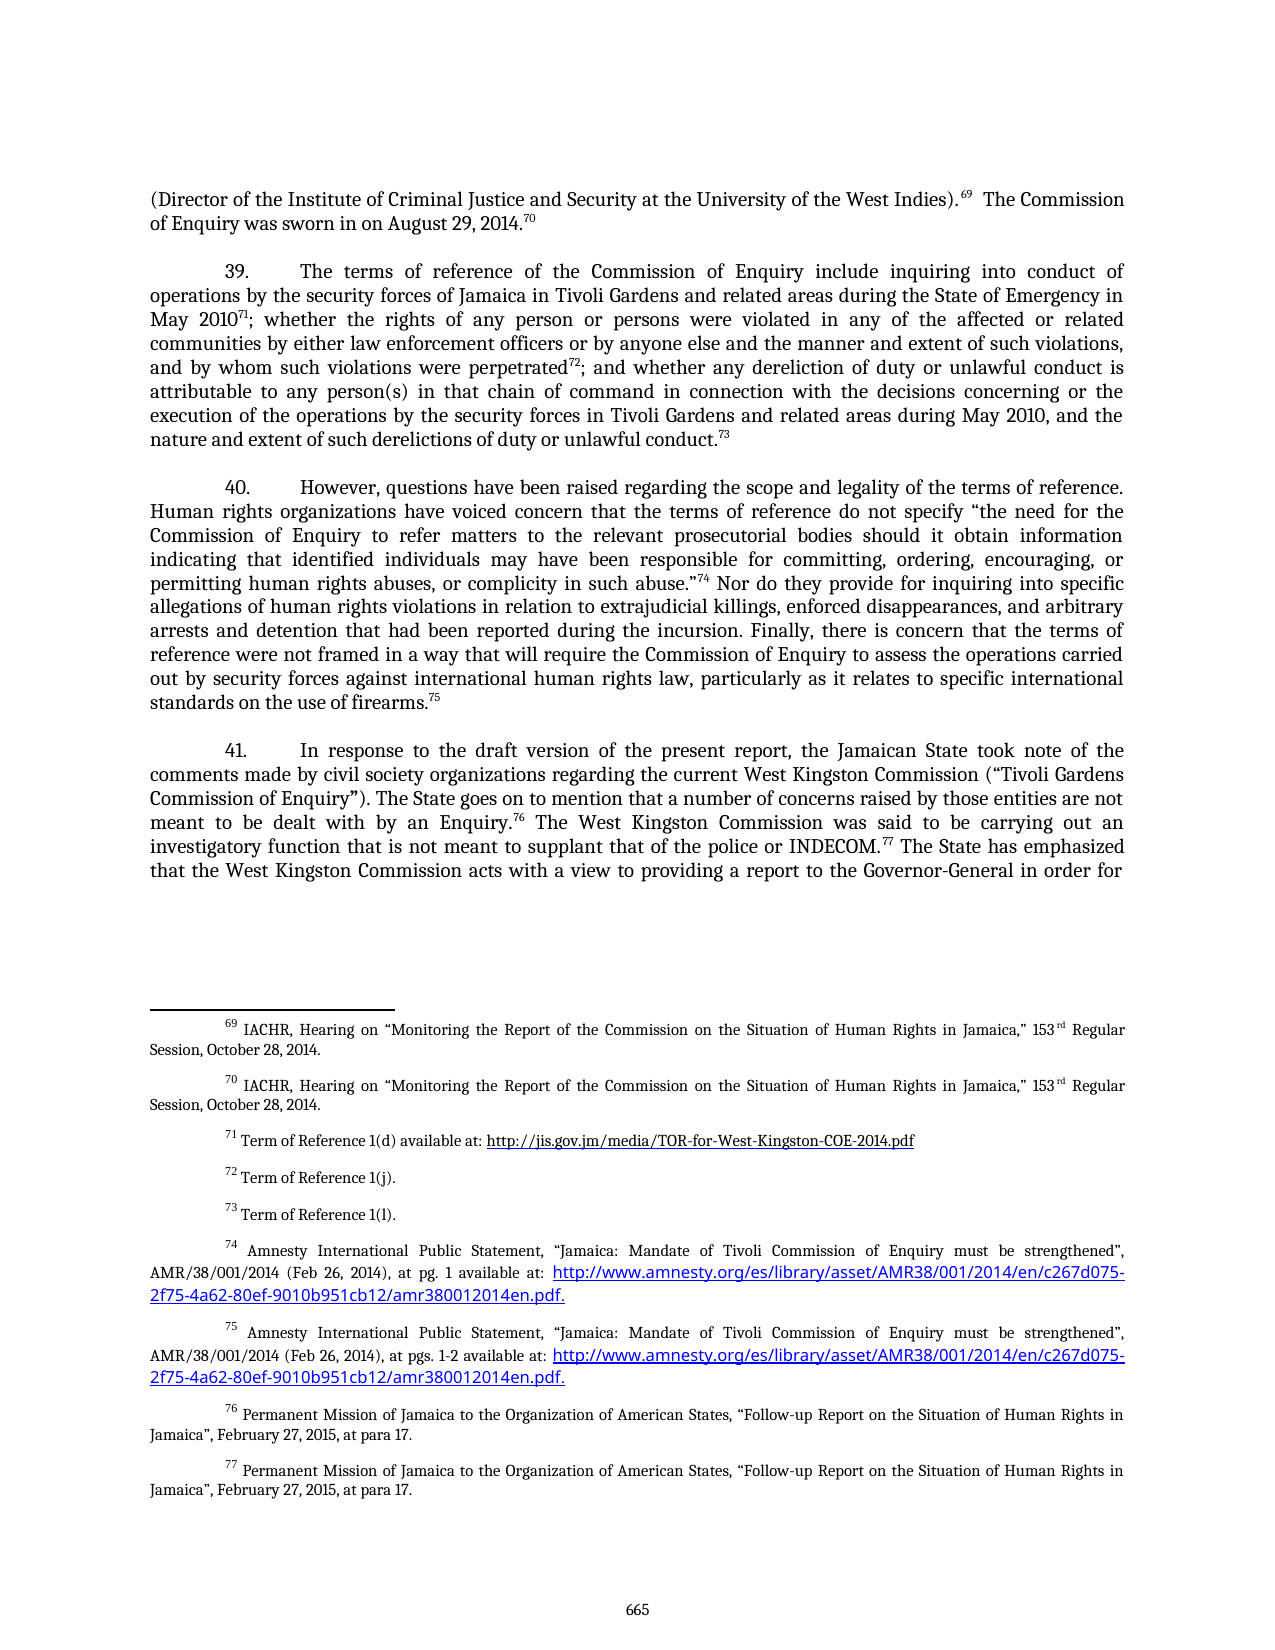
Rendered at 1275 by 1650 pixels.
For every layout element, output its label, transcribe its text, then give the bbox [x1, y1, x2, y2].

list As a matter of update, the Jamaican government has appointed a Commission of Enquiry which is headed by Sir David Simmons (a retired Chief Justice of Barbados), Hazel Harris, and Professor Anthony Harriott (Director of the Institute of Criminal Justice and Security at the University of the West Indies). The Commission of Enquiry was sworn in on August 29, 2014. [150, 188, 1125, 236]
list The terms of reference of the Commission of Enquiry include inquiring into conduct of operations by the security forces of Jamaica in Tivoli Gardens and related areas during the State of Emergency in May 2010; whether the rights of any person or persons were violated in any of the affected or related communities by either law enforcement officers or by anyone else and the manner and extent of such violations, and by whom such violations were perpetrated; and whether any dereliction of duty or unlawful conduct is attributable to any person(s) in that chain of command in connection with the decisions concerning or the execution of the operations by the security forces in Tivoli Gardens and related areas during May 2010, and the nature and extent of such derelictions of duty or unlawful conduct. [150, 260, 1125, 451]
list However, questions have been raised regarding the scope and legality of the terms of reference. Human rights organizations have voiced concern that the terms of reference do not specify “the need for the Commission of Enquiry to refer matters to the relevant prosecutorial bodies should it obtain information indicating that identified individuals may have been responsible for committing, ordering, encouraging, or permitting human rights abuses, or complicity in such abuse.” Nor do they provide for inquiring into specific allegations of human rights violations in relation to extrajudicial killings, enforced disappearances, and arbitrary arrests and detention that had been reported during the incursion. Finally, there is concern that the terms of reference were not framed in a way that will require the Commission of Enquiry to assess the operations carried out by security forces against international human rights law, particularly as it relates to specific international standards on the use of firearms. [150, 475, 1125, 715]
list In response to the draft version of the present report, the Jamaican State took note of the comments made by civil society organizations regarding the current West Kingston Commission (“Tivoli Gardens Commission of Enquiry”). The State goes on to mention that a number of concerns raised by those entities are not meant to be dealt with by an Enquiry. The West Kingston Commission was said to be carrying out an investigatory function that is not meant to supplant that of the police or INDECOM. The State has emphasized that the West Kingston Commission acts with a view to providing a report to the Governor-General in order for further action to be taken. Therefore, the holding of an Enquiry is not meant to take the place of legal challenges before the Courts for rights violations or of prosecution for crimes alleged to have been committed. [150, 739, 1125, 907]
